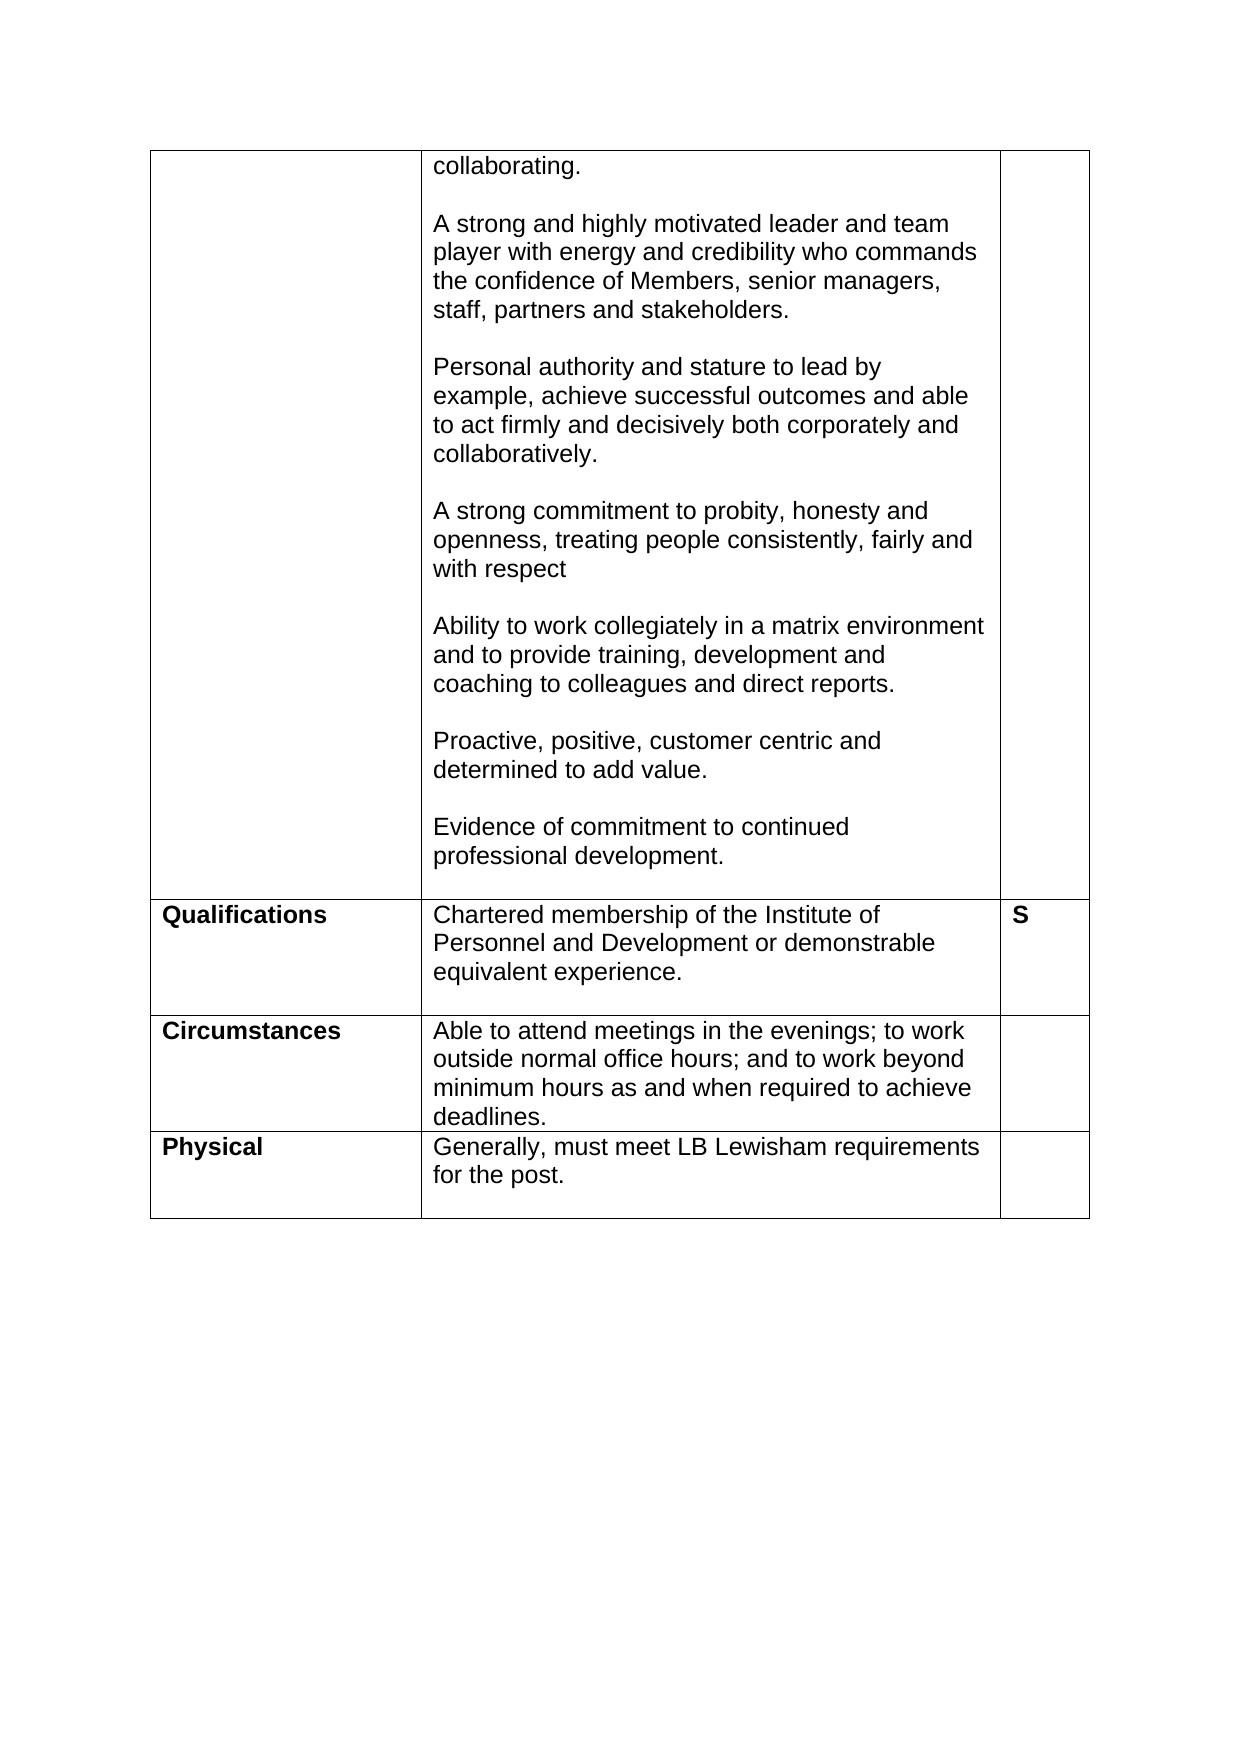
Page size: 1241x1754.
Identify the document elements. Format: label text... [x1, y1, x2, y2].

table_cell [1001, 1132, 1089, 1218]
table_cell Circumstances [151, 1016, 421, 1131]
table_cell Physical [151, 1132, 421, 1218]
table_cell S [1001, 900, 1089, 1014]
table_cell Able to attend meetings in the evenings; to work outside normal office hours; and to work beyond minimum hours as and when required to achieve deadlines. [422, 1016, 1000, 1131]
table_cell [1001, 151, 1089, 898]
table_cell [422, 151, 1000, 898]
table_cell Chartered membership of the Institute of Personnel and Development or demonstrable equivalent experience. [422, 900, 1000, 1014]
table_cell Qualifications [151, 900, 421, 1014]
table_cell Generally, must meet LB Lewisham requirements for the post. [422, 1132, 1000, 1218]
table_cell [151, 151, 421, 898]
table_cell [1001, 1016, 1089, 1131]
